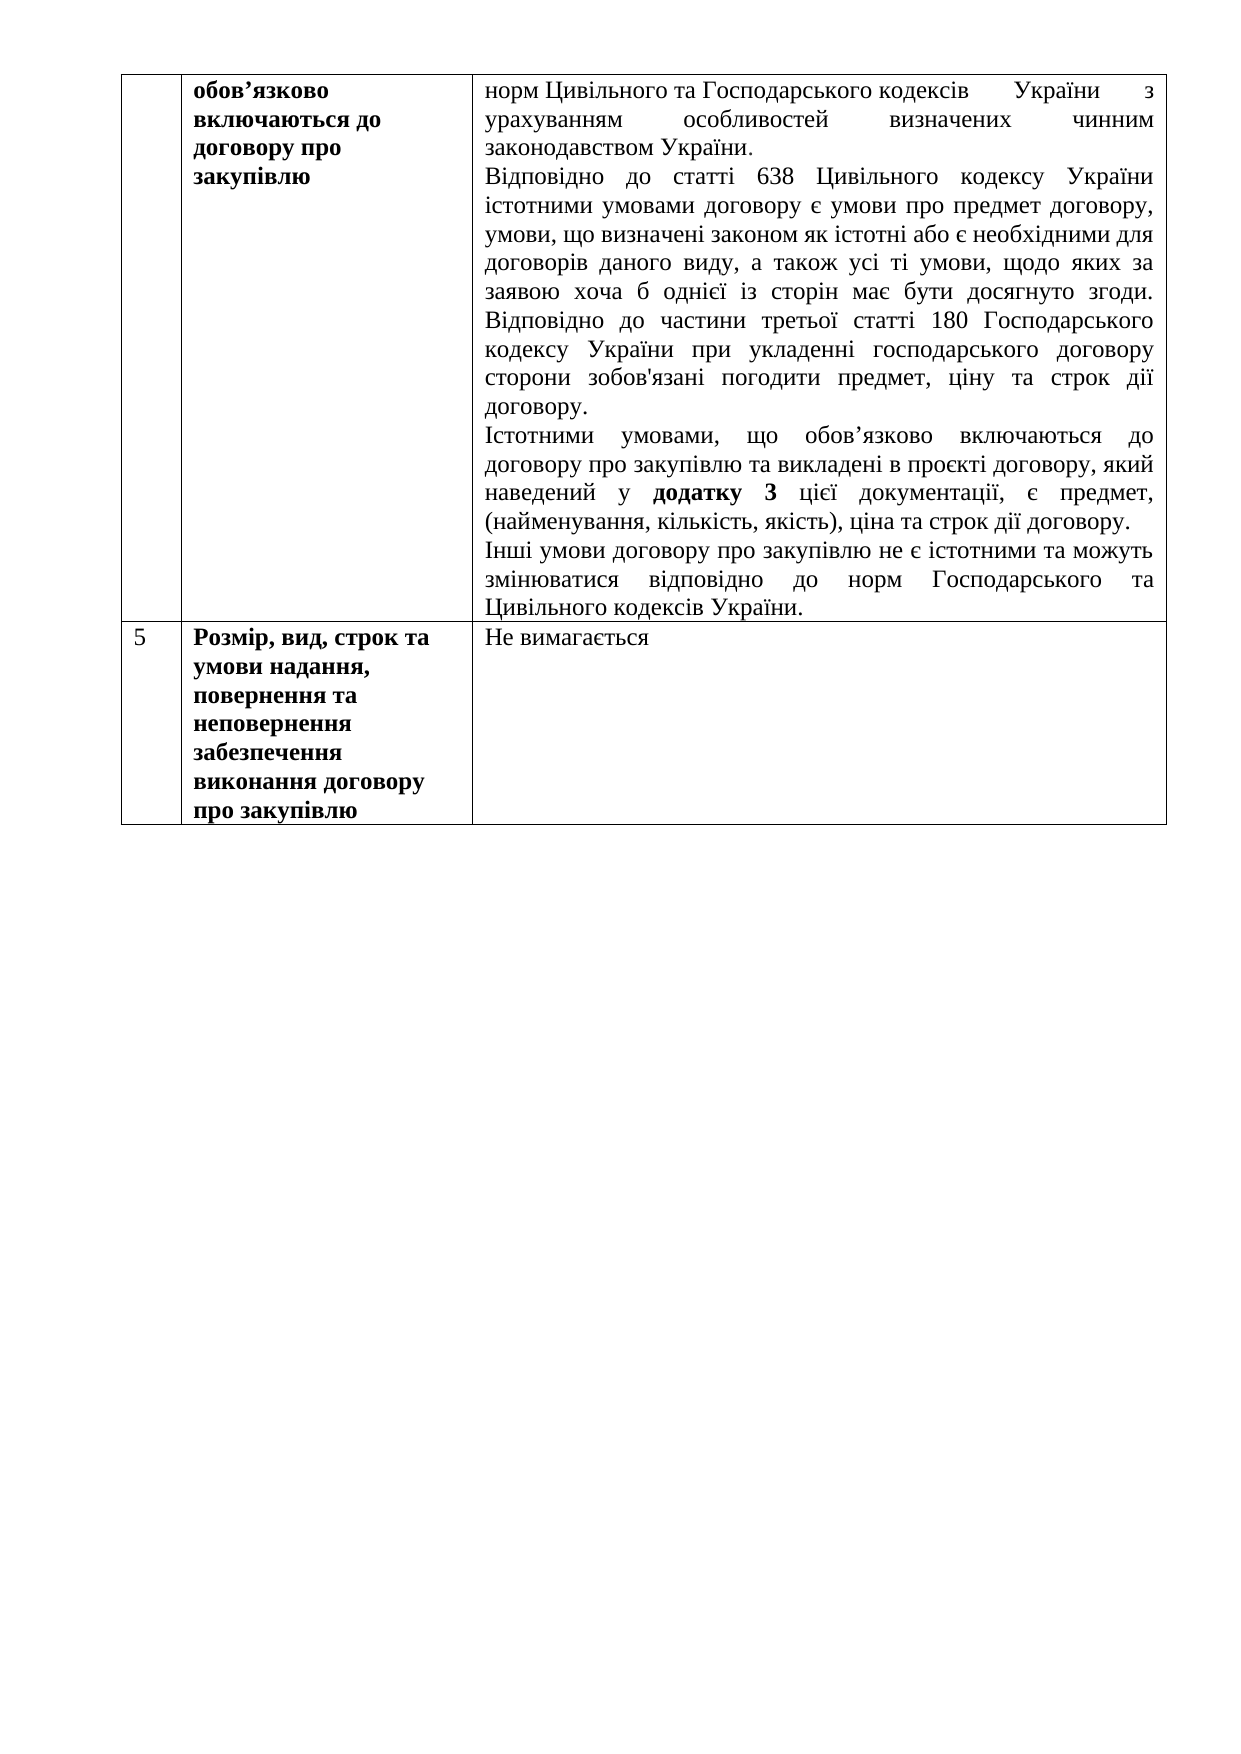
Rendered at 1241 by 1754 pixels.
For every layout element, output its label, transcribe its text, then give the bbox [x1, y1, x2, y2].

table_cell Не вимагається [473, 622, 1166, 823]
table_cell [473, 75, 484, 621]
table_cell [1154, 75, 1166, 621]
table_cell 5 [122, 622, 181, 823]
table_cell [182, 75, 472, 621]
table_cell 4 [122, 75, 181, 621]
